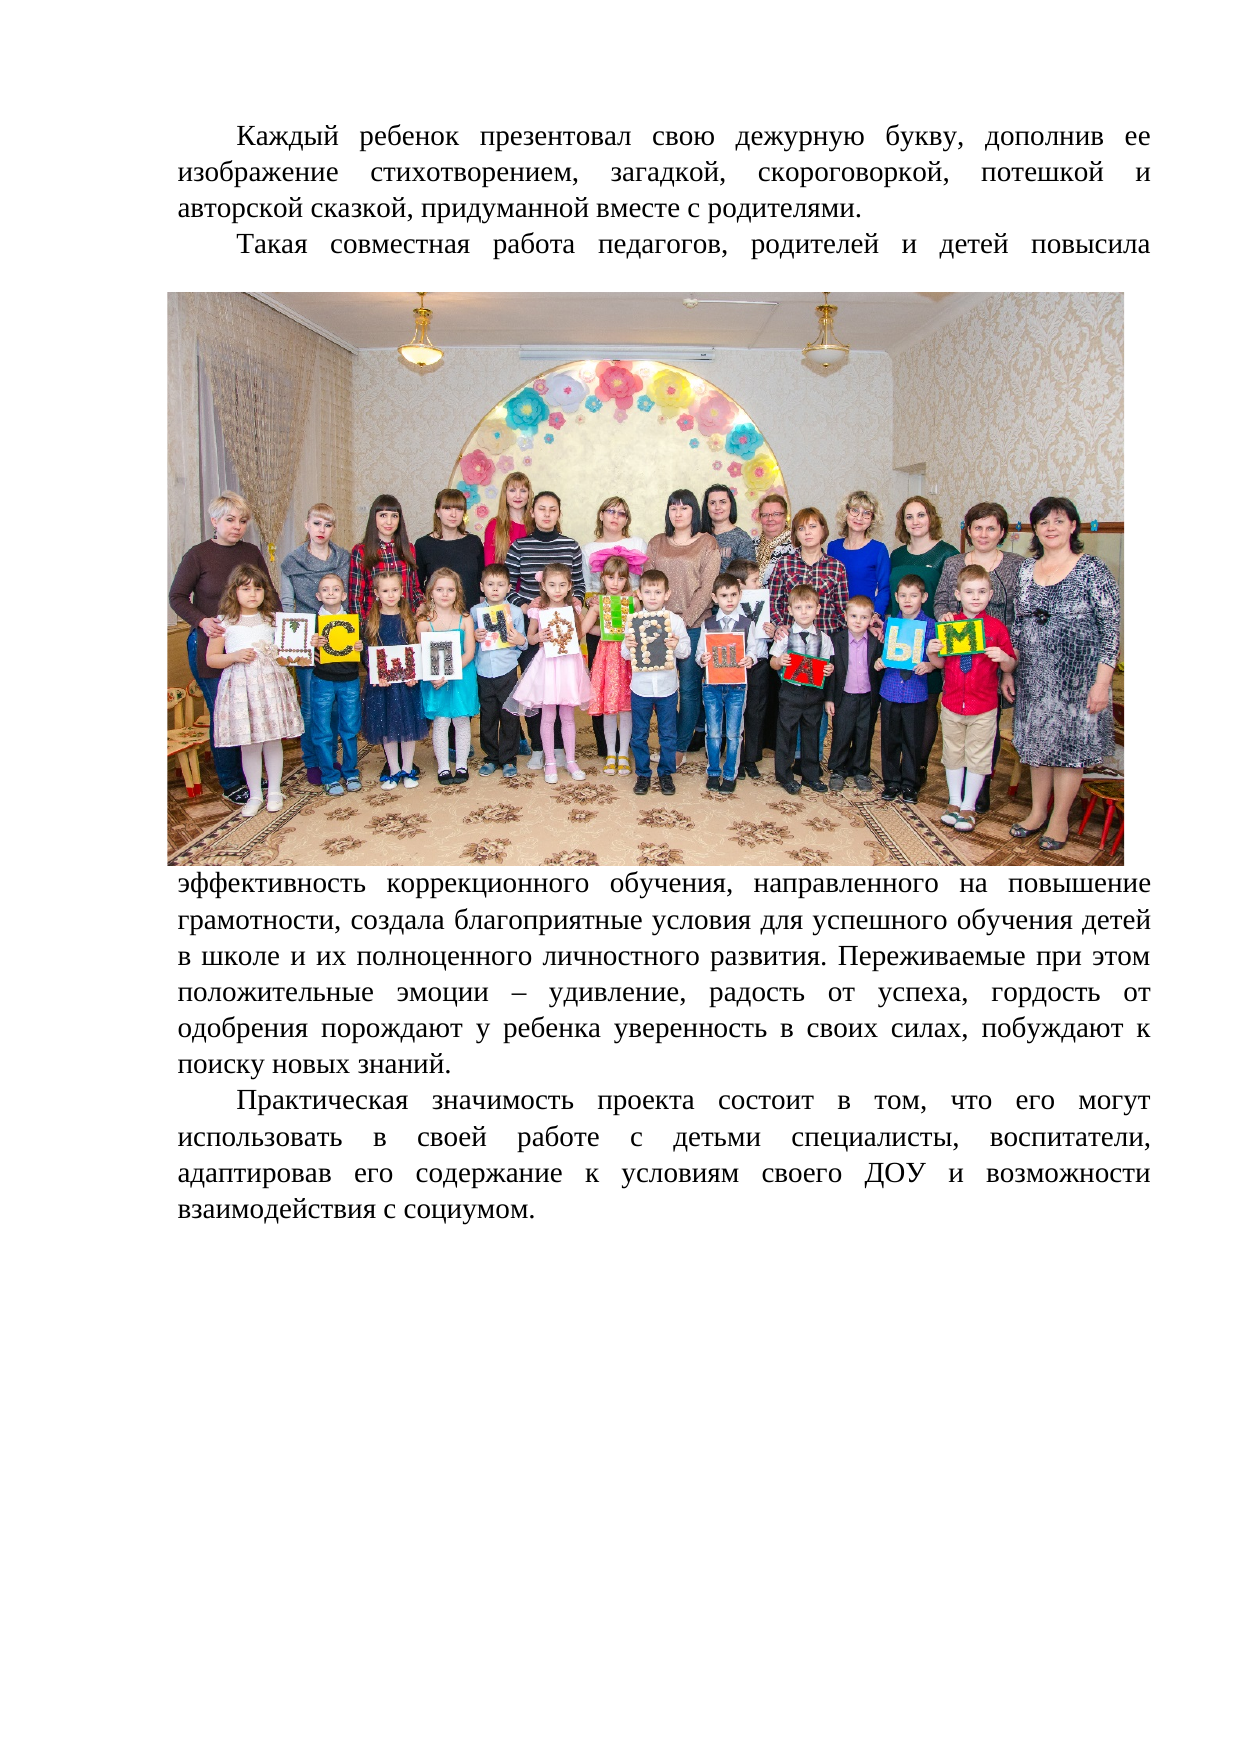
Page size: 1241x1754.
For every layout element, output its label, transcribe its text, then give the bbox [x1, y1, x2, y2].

text Каждый ребенок презентовал свою дежурную букву, дополнив ее изображение стихотворением, загадкой, скороговоркой, потешкой и авторской сказкой, придуманной вместе с родителями. [177, 118, 1152, 224]
picture [167, 292, 1125, 866]
text Практическая значимость проекта состоит в том, что его могут использовать в своей работе с детьми специалисты, воспитатели, адаптировав его содержание к условиям своего ДОУ и возможности взаимодействия с социумом. [177, 1082, 1152, 1224]
